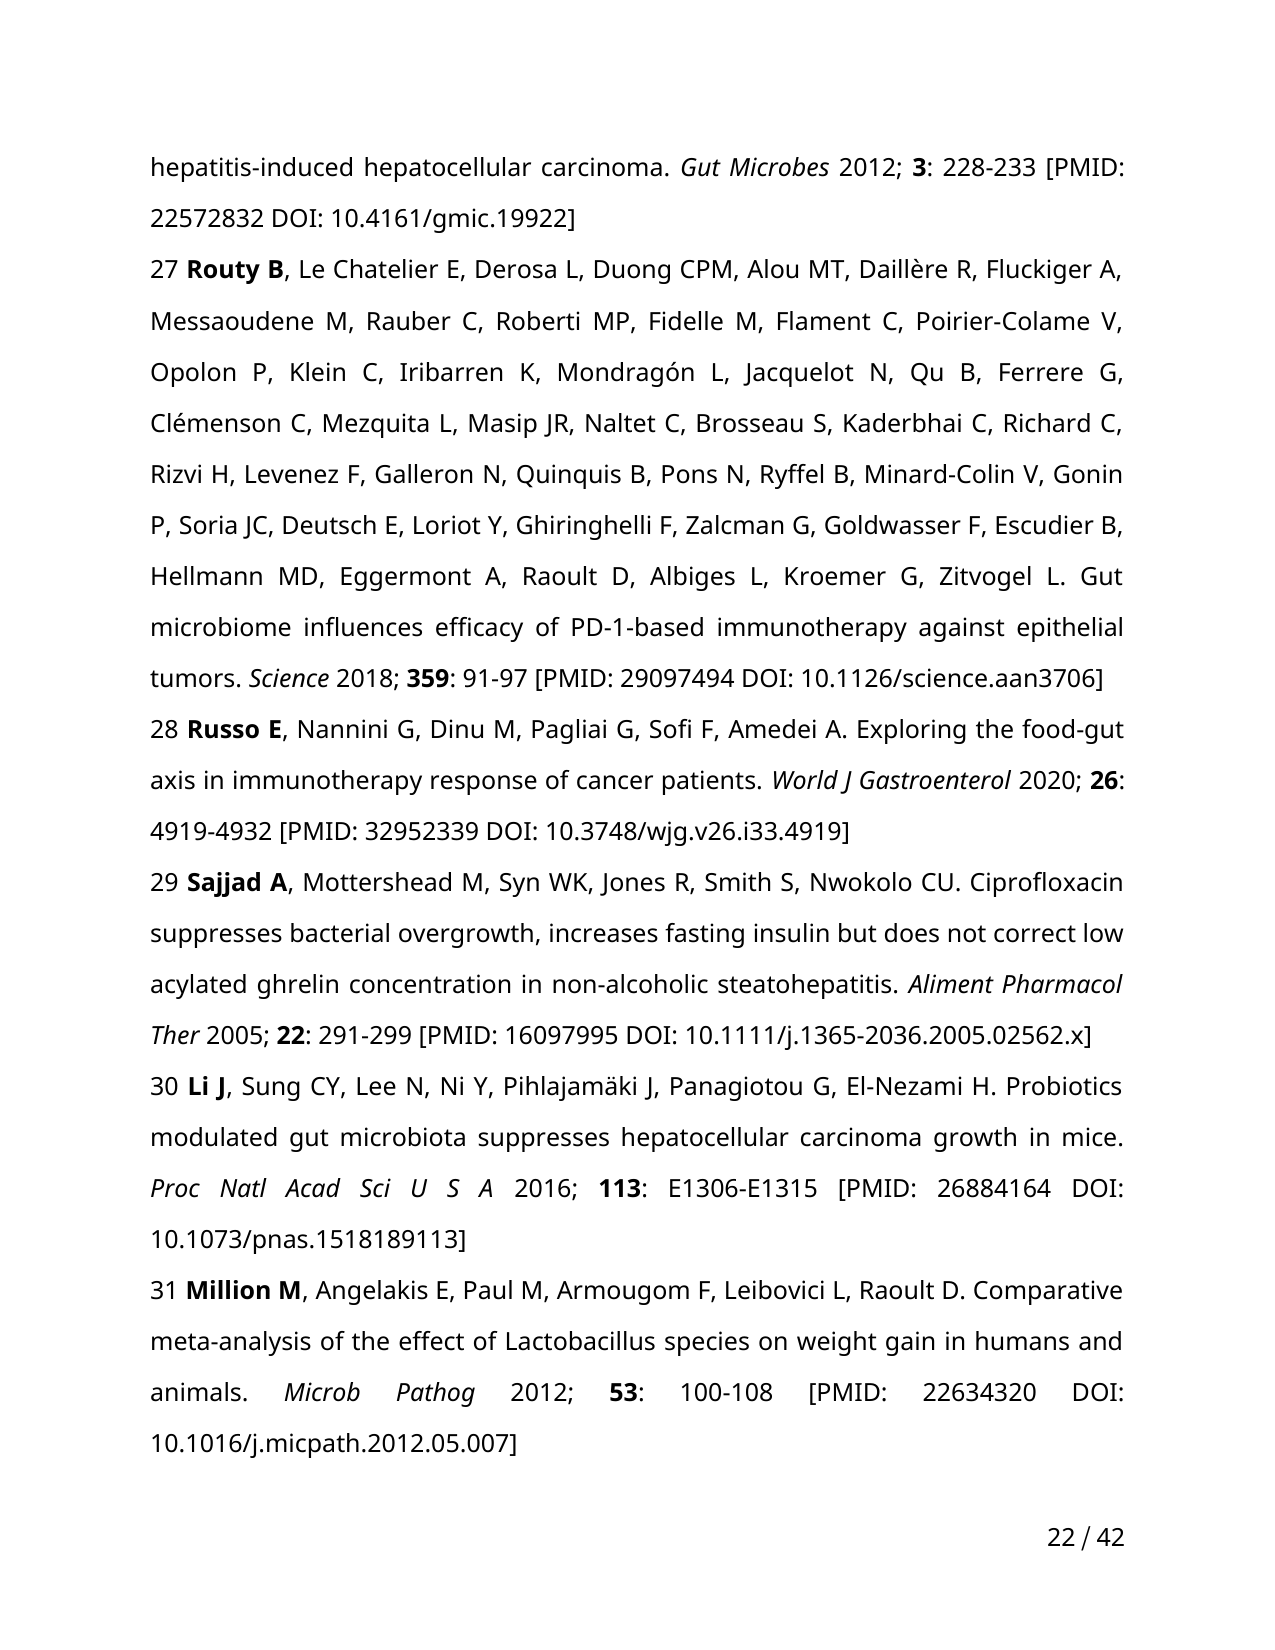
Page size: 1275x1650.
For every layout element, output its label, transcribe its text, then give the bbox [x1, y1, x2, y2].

text 31 Million M, Angelakis E, Paul M, Armougom F, Leibovici L, Raoult D. Comparative meta-analysis of the effect of Lactobacillus species on weight gain in humans and animals. Microb Pathog 2012; 53: 100-108 [PMID: 22634320 DOI: 10.1016/j.micpath.2012.05.007] [150, 1273, 1125, 1460]
text 29 Sajjad A, Mottershead M, Syn WK, Jones R, Smith S, Nwokolo CU. Ciprofloxacin suppresses bacterial overgrowth, increases fasting insulin but does not correct low acylated ghrelin concentration in non-alcoholic steatohepatitis. Aliment Pharmacol Ther 2005; 22: 291-299 [PMID: 16097995 DOI: 10.1111/j.1365-2036.2005.02562.x] [150, 864, 1125, 1052]
text 27 Routy B, Le Chatelier E, Derosa L, Duong CPM, Alou MT, Daillère R, Fluckiger A, Messaoudene M, Rauber C, Roberti MP, Fidelle M, Flament C, Poirier-Colame V, Opolon P, Klein C, Iribarren K, Mondragón L, Jacquelot N, Qu B, Ferrere G, Clémenson C, Mezquita L, Masip JR, Naltet C, Brosseau S, Kaderbhai C, Richard C, Rizvi H, Levenez F, Galleron N, Quinquis B, Pons N, Ryffel B, Minard-Colin V, Gonin P, Soria JC, Deutsch E, Loriot Y, Ghiringhelli F, Zalcman G, Goldwasser F, Escudier B, Hellmann MD, Eggermont A, Raoult D, Albiges L, Kroemer G, Zitvogel L. Gut microbiome influences efficacy of PD-1-based immunotherapy against epithelial tumors. Science 2018; 359: 91-97 [PMID: 29097494 DOI: 10.1126/science.aan3706] [150, 252, 1125, 694]
text 28 Russo E, Nannini G, Dinu M, Pagliai G, Sofi F, Amedei A. Exploring the food-gut axis in immunotherapy response of cancer patients. World J Gastroenterol 2020; 26: 4919-4932 [PMID: 32952339 DOI: 10.3748/wjg.v26.i33.4919] [150, 711, 1125, 848]
text 30 Li J, Sung CY, Lee N, Ni Y, Pihlajamäki J, Panagiotou G, El-Nezami H. Probiotics modulated gut microbiota suppresses hepatocellular carcinoma growth in mice. Proc Natl Acad Sci U S A 2016; 113: E1306-E1315 [PMID: 26884164 DOI: 10.1073/pnas.1518189113] [150, 1069, 1125, 1256]
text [150, 150, 1125, 235]
